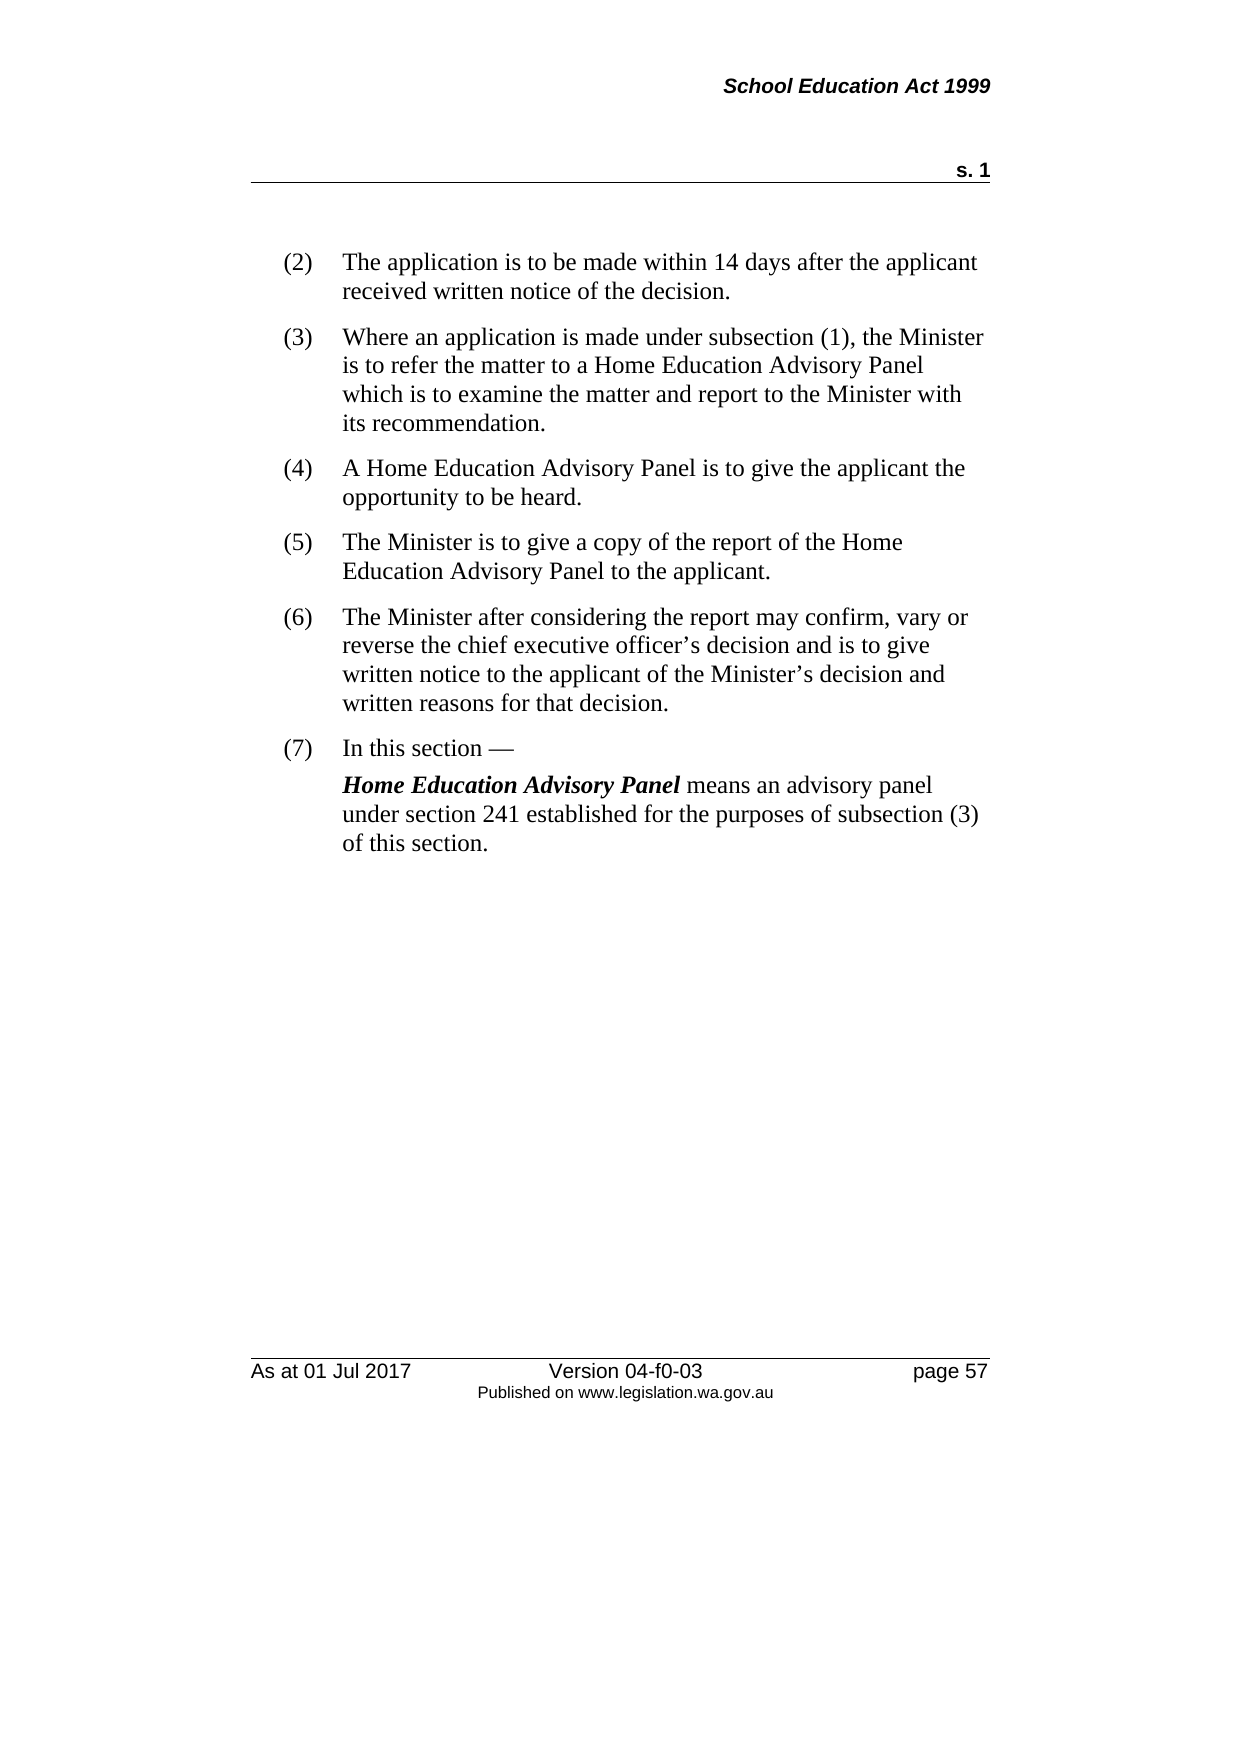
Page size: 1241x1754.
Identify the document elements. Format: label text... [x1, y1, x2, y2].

text (2) The application is to be made within 14 days after the applicant received written notice of the decision. [251, 247, 990, 305]
text (4) A Home Education Advisory Panel is to give the applicant the opportunity to be heard. [251, 453, 990, 511]
text (5) The Minister is to give a copy of the report of the Home Education Advisory Panel to the applicant. [251, 527, 990, 585]
text (6) The Minister after considering the report may confirm, vary or reverse the chief executive officer’s decision and is to give written notice to the applicant of the Minister’s decision and written reasons for that decision. [251, 602, 990, 717]
text Home Education Advisory Panel means an advisory panel under section 241 established for the purposes of subsection (3) of this section. [251, 770, 990, 857]
text (7) In this section — [251, 733, 990, 762]
text (3) Where an application is made under subsection (1), the Minister is to refer the matter to a Home Education Advisory Panel which is to examine the matter and report to the Minister with its recommendation. [251, 322, 990, 437]
